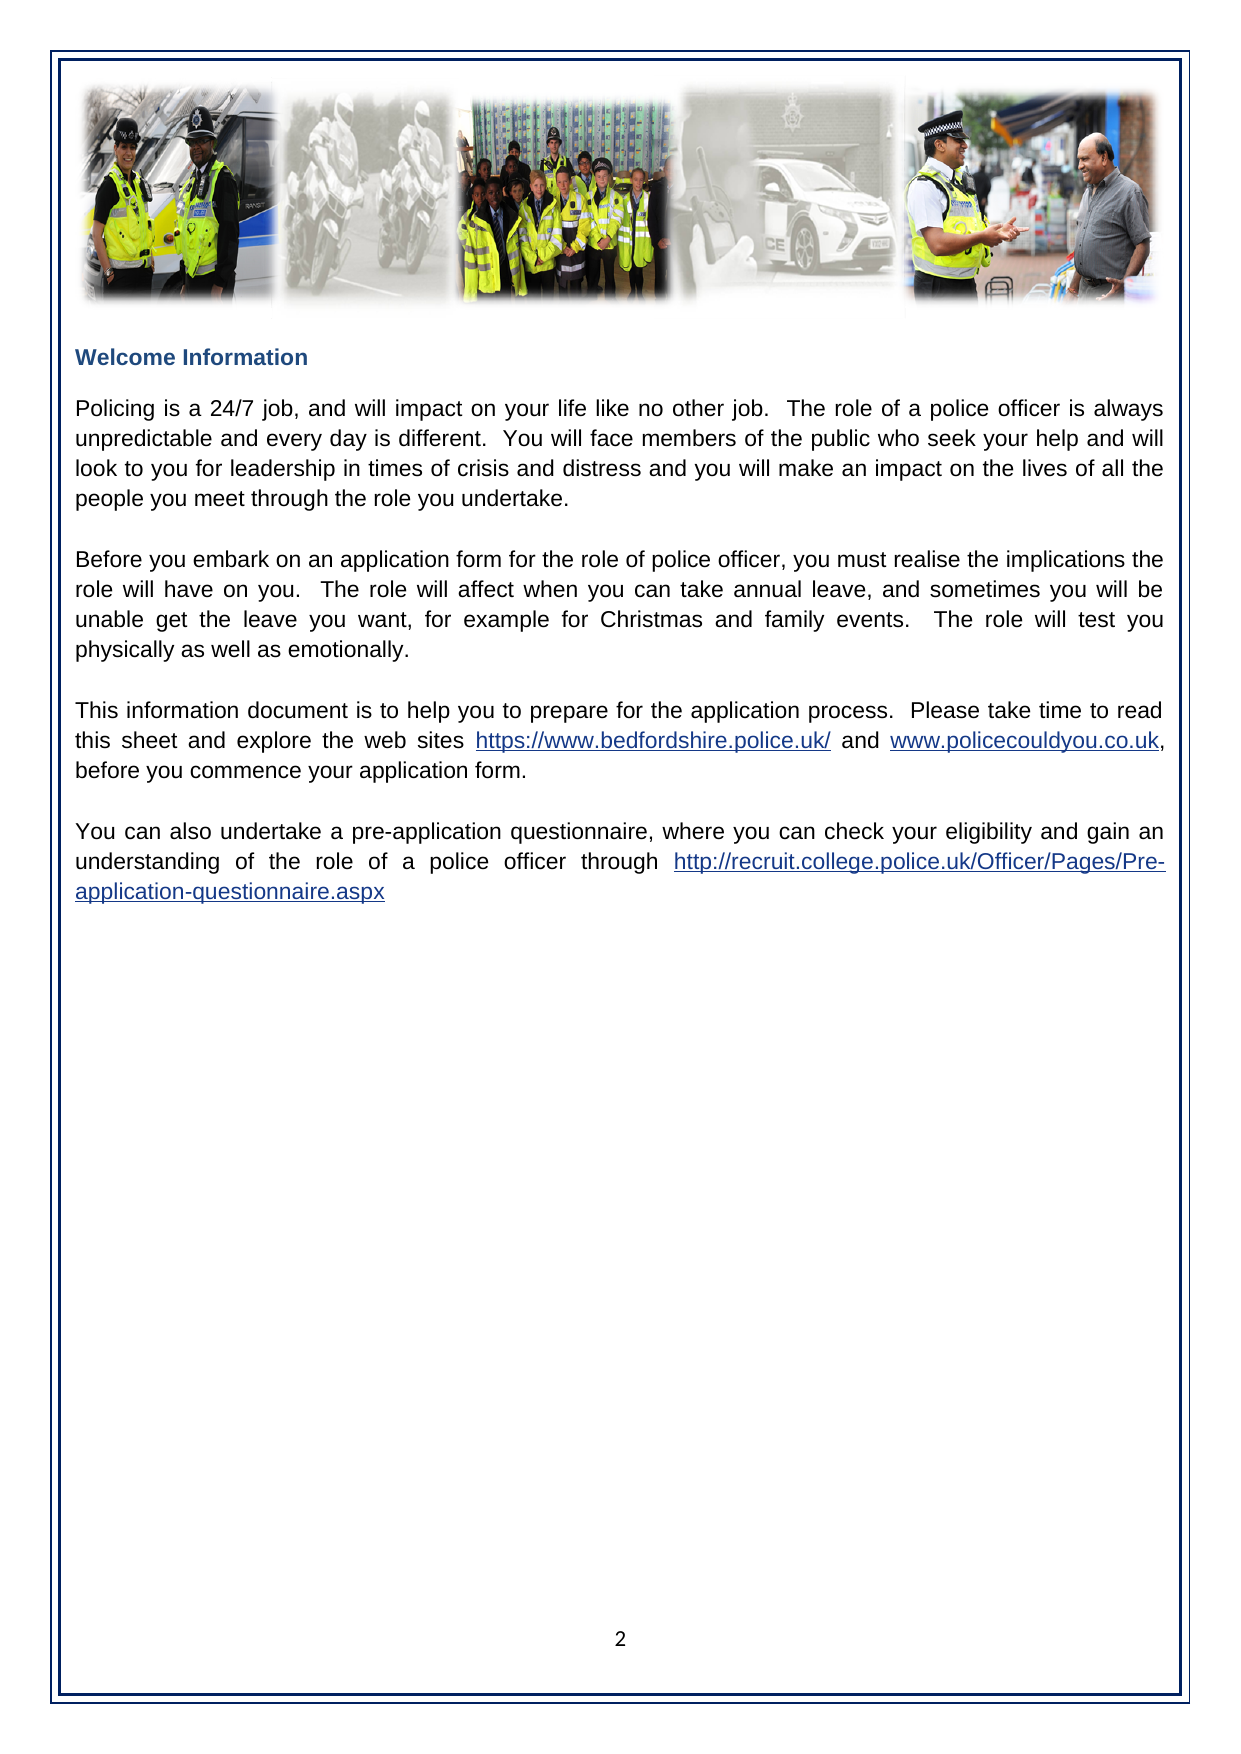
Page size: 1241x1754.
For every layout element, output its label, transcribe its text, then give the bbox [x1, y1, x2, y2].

list This information document is to help you to prepare for the application process. Please take time to read this sheet and explore the web sites https://www.bedfordshire.police.uk/ and www.policecouldyou.co.uk, before you commence your application form. [75, 697, 1165, 784]
list Policing is a 24/7 job, and will impact on your life like no other job. The role of a police officer is always unpredictable and every day is different. You will face members of the public who seek your help and will look to you for leadership in times of crisis and distress and you will make an impact on the lives of all the people you meet through the role you undertake. [75, 395, 1165, 512]
list You can also undertake a pre-application questionnaire, where you can check your eligibility and gain an understanding of the role of a police officer through http://recruit.college.police.uk/Officer/Pages/Pre-application-questionnaire.aspx [75, 818, 1165, 904]
picture [75, 75, 1165, 319]
list Before you embark on an application form for the role of police officer, you must realise the implications the role will have on you. The role will affect when you can take annual leave, and sometimes you will be unable get the leave you want, for example for Christmas and family events. The role will test you physically as well as emotionally. [75, 546, 1165, 663]
text Welcome Information [75, 344, 1165, 370]
